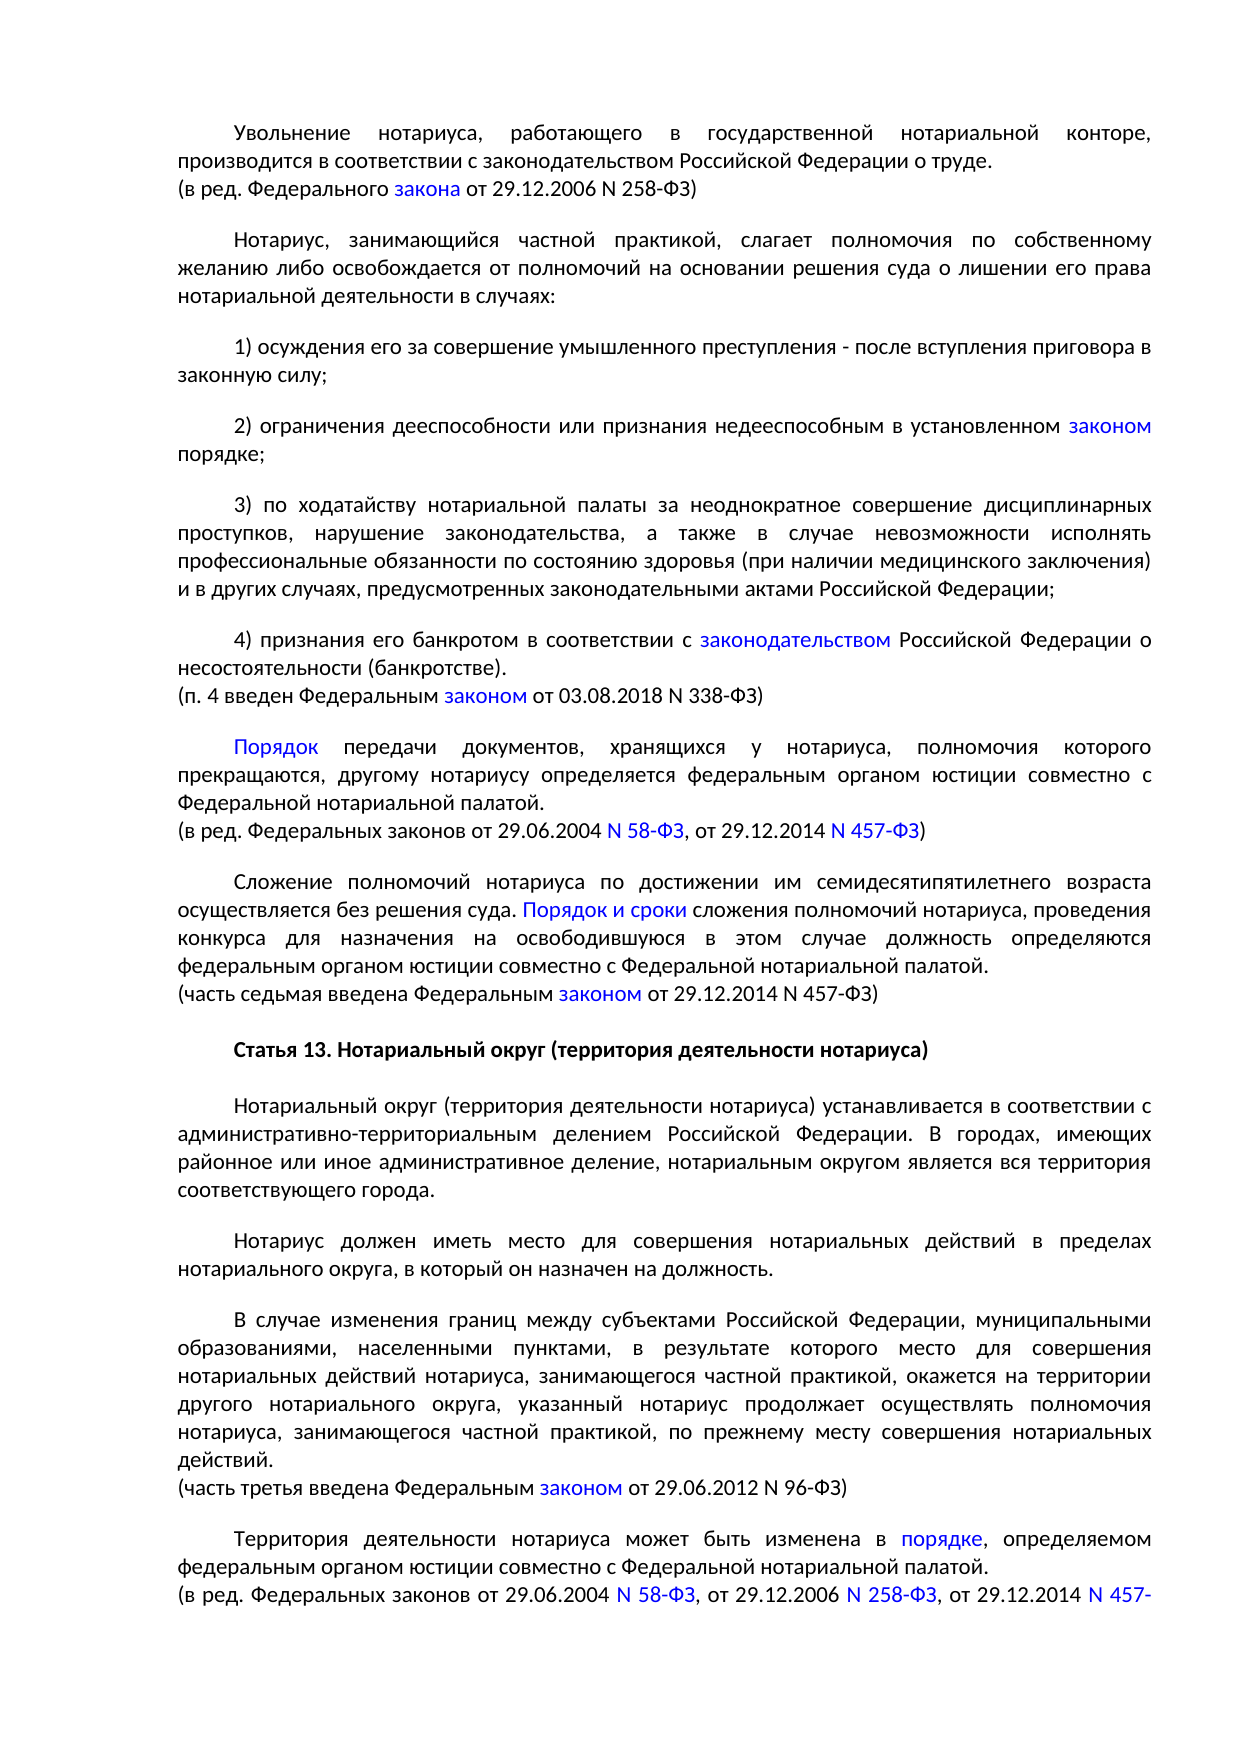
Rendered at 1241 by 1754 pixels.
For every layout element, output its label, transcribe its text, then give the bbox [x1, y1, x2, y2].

text (п. 4 введен Федеральным законом от 03.08.2018 N 338-ФЗ) [177, 681, 1152, 709]
text (в ред. Федерального закона от 29.12.2006 N 258-ФЗ) [177, 174, 1152, 202]
text 4) признания его банкротом в соответствии с законодательством Российской Федерации о несостоятельности (банкротстве). [177, 625, 1152, 681]
text (часть третья введена Федеральным законом от 29.06.2012 N 96-ФЗ) [177, 1473, 1152, 1501]
text Порядок передачи документов, хранящихся у нотариуса, полномочия которого прекращаются, другому нотариусу определяется федеральным органом юстиции совместно с Федеральной нотариальной палатой. [177, 732, 1152, 816]
title Статья 13. Нотариальный округ (территория деятельности нотариуса) [177, 1035, 1152, 1063]
text В случае изменения границ между субъектами Российской Федерации, муниципальными образованиями, населенными пунктами, в результате которого место для совершения нотариальных действий нотариуса, занимающегося частной практикой, окажется на территории другого нотариального округа, указанный нотариус продолжает осуществлять полномочия нотариуса, занимающегося частной практикой, по прежнему месту совершения нотариальных действий. [177, 1305, 1152, 1473]
text Нотариальный округ (территория деятельности нотариуса) устанавливается в соответствии с административно-территориальным делением Российской Федерации. В городах, имеющих районное или иное административное деление, нотариальным округом является вся территория соответствующего города. [177, 1091, 1152, 1203]
text Увольнение нотариуса, работающего в государственной нотариальной конторе, производится в соответствии с законодательством Российской Федерации о труде. [177, 118, 1152, 174]
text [177, 1580, 1152, 1608]
text 3) по ходатайству нотариальной палаты за неоднократное совершение дисциплинарных проступков, нарушение законодательства, а также в случае невозможности исполнять профессиональные обязанности по состоянию здоровья (при наличии медицинского заключения) и в других случаях, предусмотренных законодательными актами Российской Федерации; [177, 490, 1152, 602]
text Нотариус, занимающийся частной практикой, слагает полномочия по собственному желанию либо освобождается от полномочий на основании решения суда о лишении его права нотариальной деятельности в случаях: [177, 225, 1152, 309]
text (в ред. Федеральных законов от 29.06.2004 N 58-ФЗ, от 29.12.2014 N 457-ФЗ) [177, 816, 1152, 844]
text Сложение полномочий нотариуса по достижении им семидесятипятилетнего возраста осуществляется без решения суда. Порядок и сроки сложения полномочий нотариуса, проведения конкурса для назначения на освободившуюся в этом случае должность определяются федеральным органом юстиции совместно с Федеральной нотариальной палатой. [177, 867, 1152, 979]
text Нотариус должен иметь место для совершения нотариальных действий в пределах нотариального округа, в который он назначен на должность. [177, 1226, 1152, 1282]
text 2) ограничения дееспособности или признания недееспособным в установленном законом порядке; [177, 411, 1152, 467]
text 1) осуждения его за совершение умышленного преступления - после вступления приговора в законную силу; [177, 332, 1152, 388]
text (часть седьмая введена Федеральным законом от 29.12.2014 N 457-ФЗ) [177, 979, 1152, 1007]
text Территория деятельности нотариуса может быть изменена в порядке, определяемом федеральным органом юстиции совместно с Федеральной нотариальной палатой. [177, 1524, 1152, 1580]
